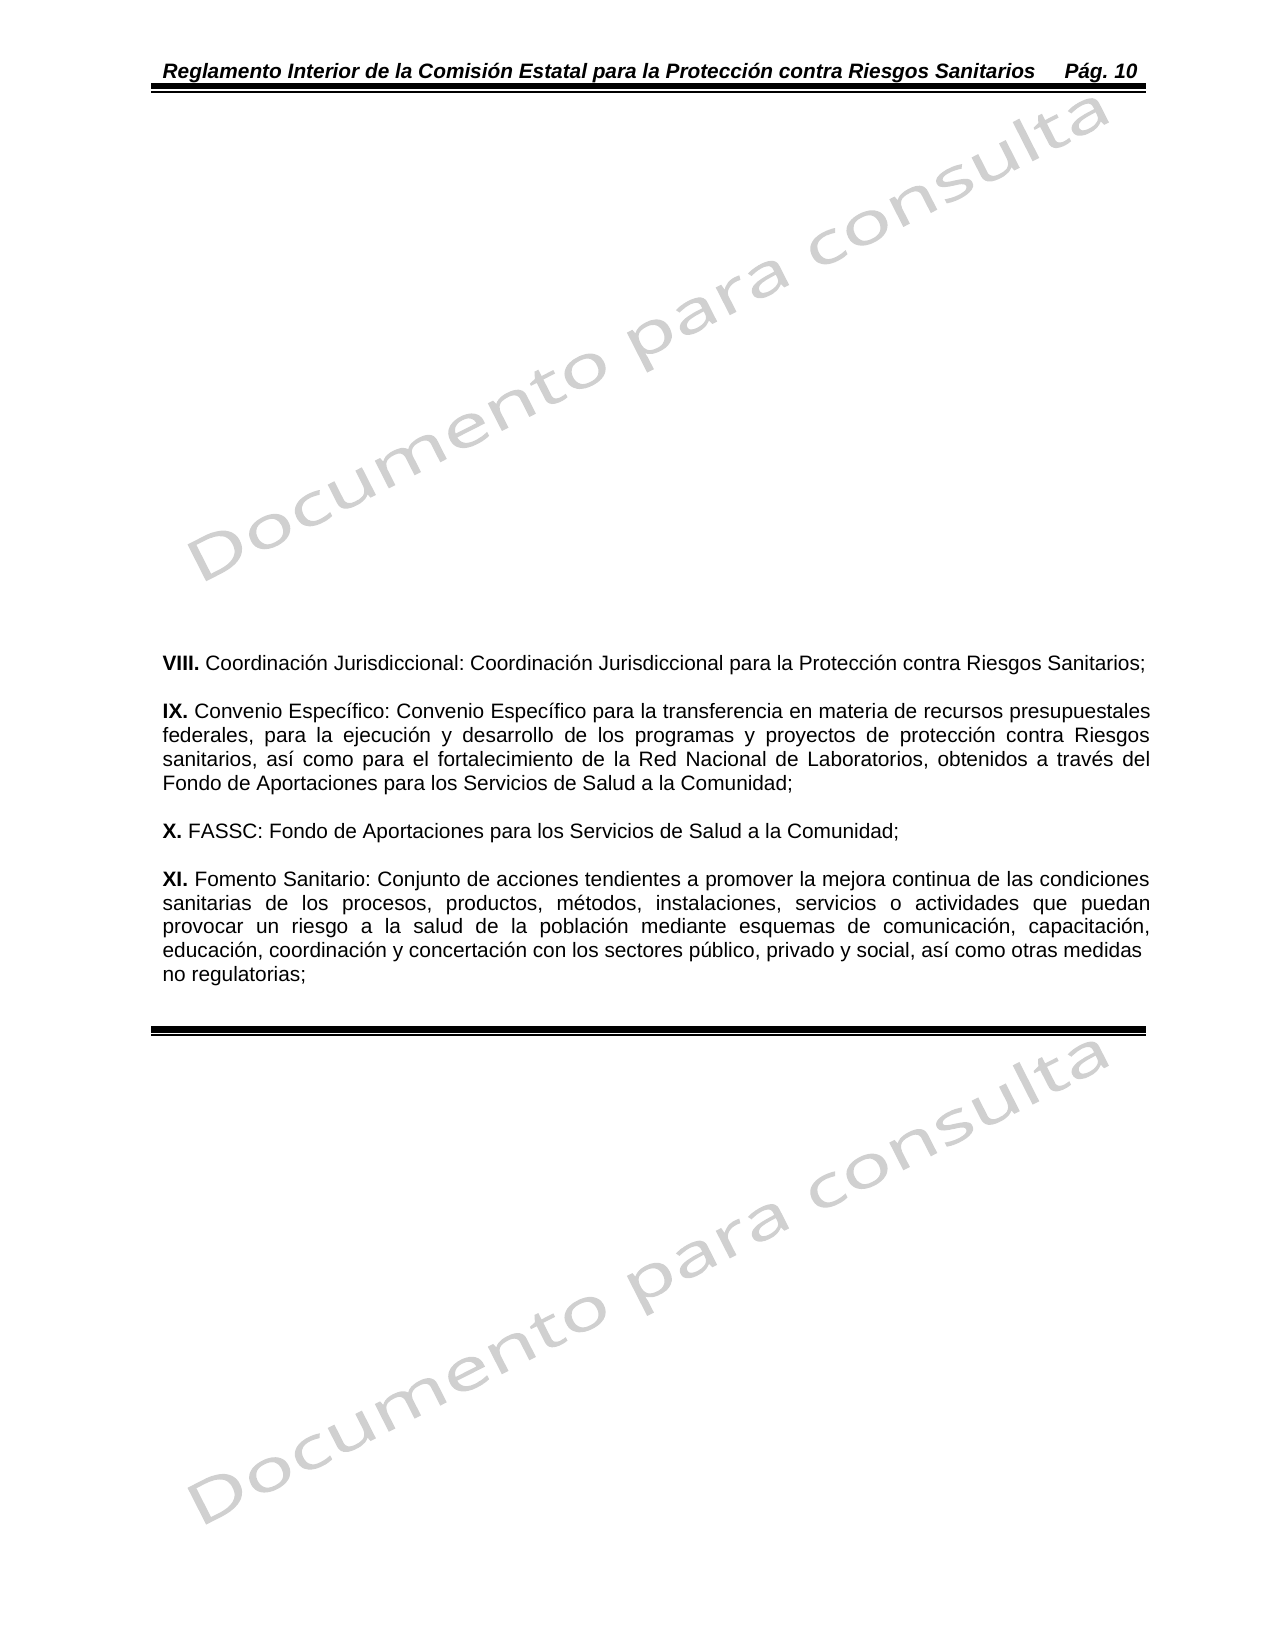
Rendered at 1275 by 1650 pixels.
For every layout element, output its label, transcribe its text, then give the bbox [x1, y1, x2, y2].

text no regulatorias; [162, 962, 1152, 986]
text VIII. Coordinación Jurisdiccional: Coordinación Jurisdiccional para la Protección contra Riesgos Sanitarios; [162, 651, 1152, 675]
text IX. Convenio Específico: Convenio Específico para la transferencia en materia de recursos presupuestales federales, para la ejecución y desarrollo de los programas y proyectos de protección contra Riesgos sanitarios, así como para el fortalecimiento de la Red Nacional de Laboratorios, obtenidos a través del Fondo de Aportaciones para los Servicios de Salud a la Comunidad; [162, 699, 1152, 794]
text XI. Fomento Sanitario: Conjunto de acciones tendientes a promover la mejora continua de las condiciones sanitarias de los procesos, productos, métodos, instalaciones, servicios o actividades que puedan provocar un riesgo a la salud de la población mediante esquemas de comunicación, capacitación, educación, coordinación y concertación con los sectores público, privado y social, así como otras medidas [162, 866, 1152, 962]
text X. FASSC: Fondo de Aportaciones para los Servicios de Salud a la Comunidad; [162, 818, 1152, 842]
